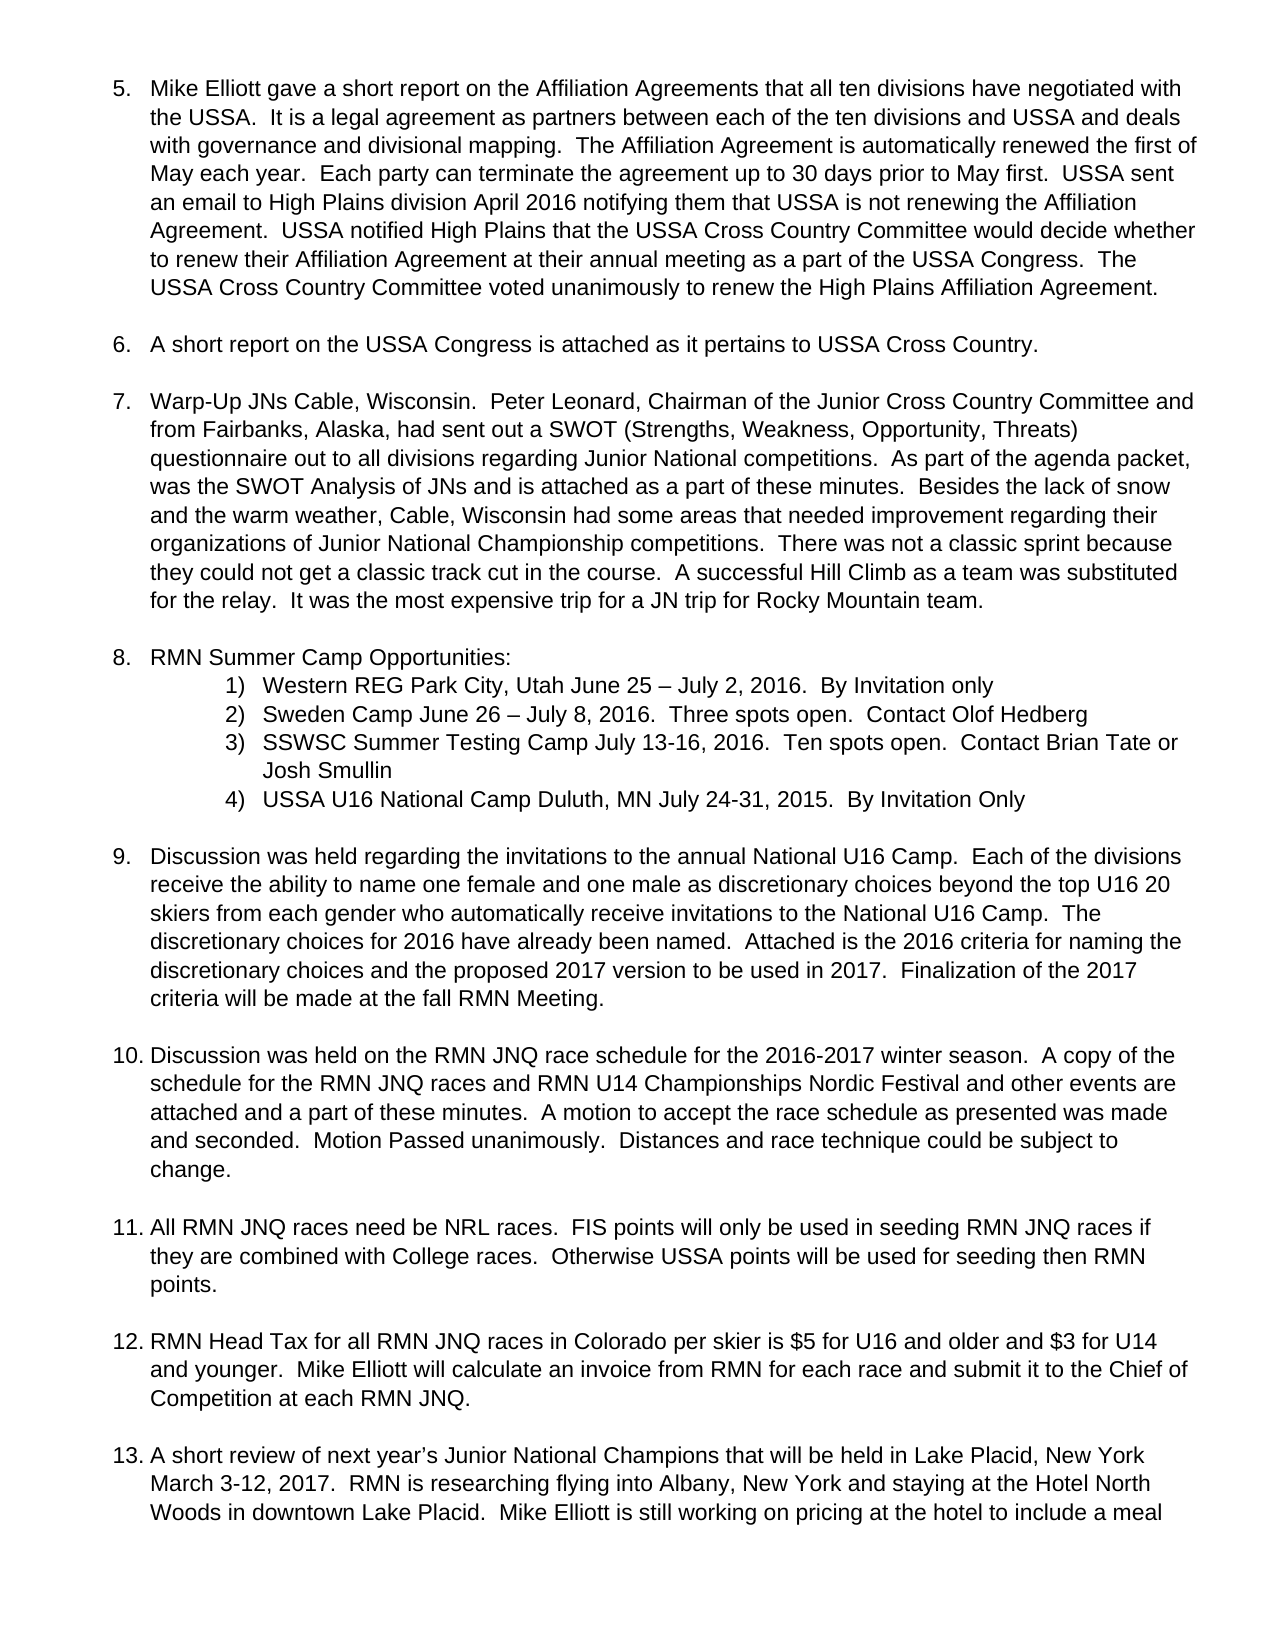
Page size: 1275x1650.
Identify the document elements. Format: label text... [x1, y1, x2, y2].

list A short report on the USSA Congress is attached as it pertains to USSA Cross Country. [112, 331, 1200, 357]
list Discussion was held regarding the invitations to the annual National U16 Camp. Each of the divisions receive the ability to name one female and one male as discretionary choices beyond the top U16 20 skiers from each gender who automatically receive invitations to the National U16 Camp. The discretionary choices for 2016 have already been named. Attached is the 2016 criteria for naming the discretionary choices and the proposed 2017 version to be used in 2017. Finalization of the 2017 criteria will be made at the fall RMN Meeting. [112, 843, 1200, 1011]
list Warp-Up JNs Cable, Wisconsin. Peter Leonard, Chairman of the Junior Cross Country Committee and from Fairbanks, Alaska, had sent out a SWOT (Strengths, Weakness, Opportunity, Threats) questionnaire out to all divisions regarding Junior National competitions. As part of the agenda packet, was the SWOT Analysis of JNs and is attached as a part of these minutes. Besides the lack of snow and the warm weather, Cable, Wisconsin had some areas that needed improvement regarding their organizations of Junior National Championship competitions. There was not a classic sprint because they could not get a classic track cut in the course. A successful Hill Climb as a team was substituted for the relay. It was the most expensive trip for a JN trip for Rocky Mountain team. [112, 388, 1200, 613]
list SSWSC Summer Testing Camp July 13-16, 2016. Ten spots open. Contact Brian Tate or Josh Smullin [225, 729, 1200, 784]
list Sweden Camp June 26 – July 8, 2016. Three spots open. Contact Olof Hedberg [225, 701, 1200, 727]
list Western REG Park City, Utah June 25 – July 2, 2016. By Invitation only [225, 672, 1200, 698]
list Discussion was held on the RMN JNQ race schedule for the 2016-2017 winter season. A copy of the schedule for the RMN JNQ races and RMN U14 Championships Nordic Festival and other events are attached and a part of these minutes. A motion to accept the race schedule as presented was made and seconded. Motion Passed unanimously. Distances and race technique could be subject to change. [112, 1042, 1200, 1182]
list Mike Elliott gave a short report on the Affiliation Agreements that all ten divisions have negotiated with the USSA. It is a legal agreement as partners between each of the ten divisions and USSA and deals with governance and divisional mapping. The Affiliation Agreement is automatically renewed the first of May each year. Each party can terminate the agreement up to 30 days prior to May first. USSA sent an email to High Plains division April 2016 notifying them that USSA is not renewing the Affiliation Agreement. USSA notified High Plains that the USSA Cross Country Committee would decide whether to renew their Affiliation Agreement at their annual meeting as a part of the USSA Congress. The USSA Cross Country Committee voted unanimously to renew the High Plains Affiliation Agreement. [112, 75, 1200, 300]
list RMN Summer Camp Opportunities: [112, 644, 1200, 670]
list RMN Head Tax for all RMN JNQ races in Colorado per skier is $5 for U16 and older and $3 for U14 and younger. Mike Elliott will calculate an invoice from RMN for each race and submit it to the Chief of Competition at each RMN JNQ. [112, 1328, 1200, 1411]
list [112, 1442, 1200, 1525]
list All RMN JNQ races need be NRL races. FIS points will only be used in seeding RMN JNQ races if they are combined with College races. Otherwise USSA points will be used for seeding then RMN points. [112, 1214, 1200, 1297]
list USSA U16 National Camp Duluth, MN July 24-31, 2015. By Invitation Only [225, 786, 1200, 812]
